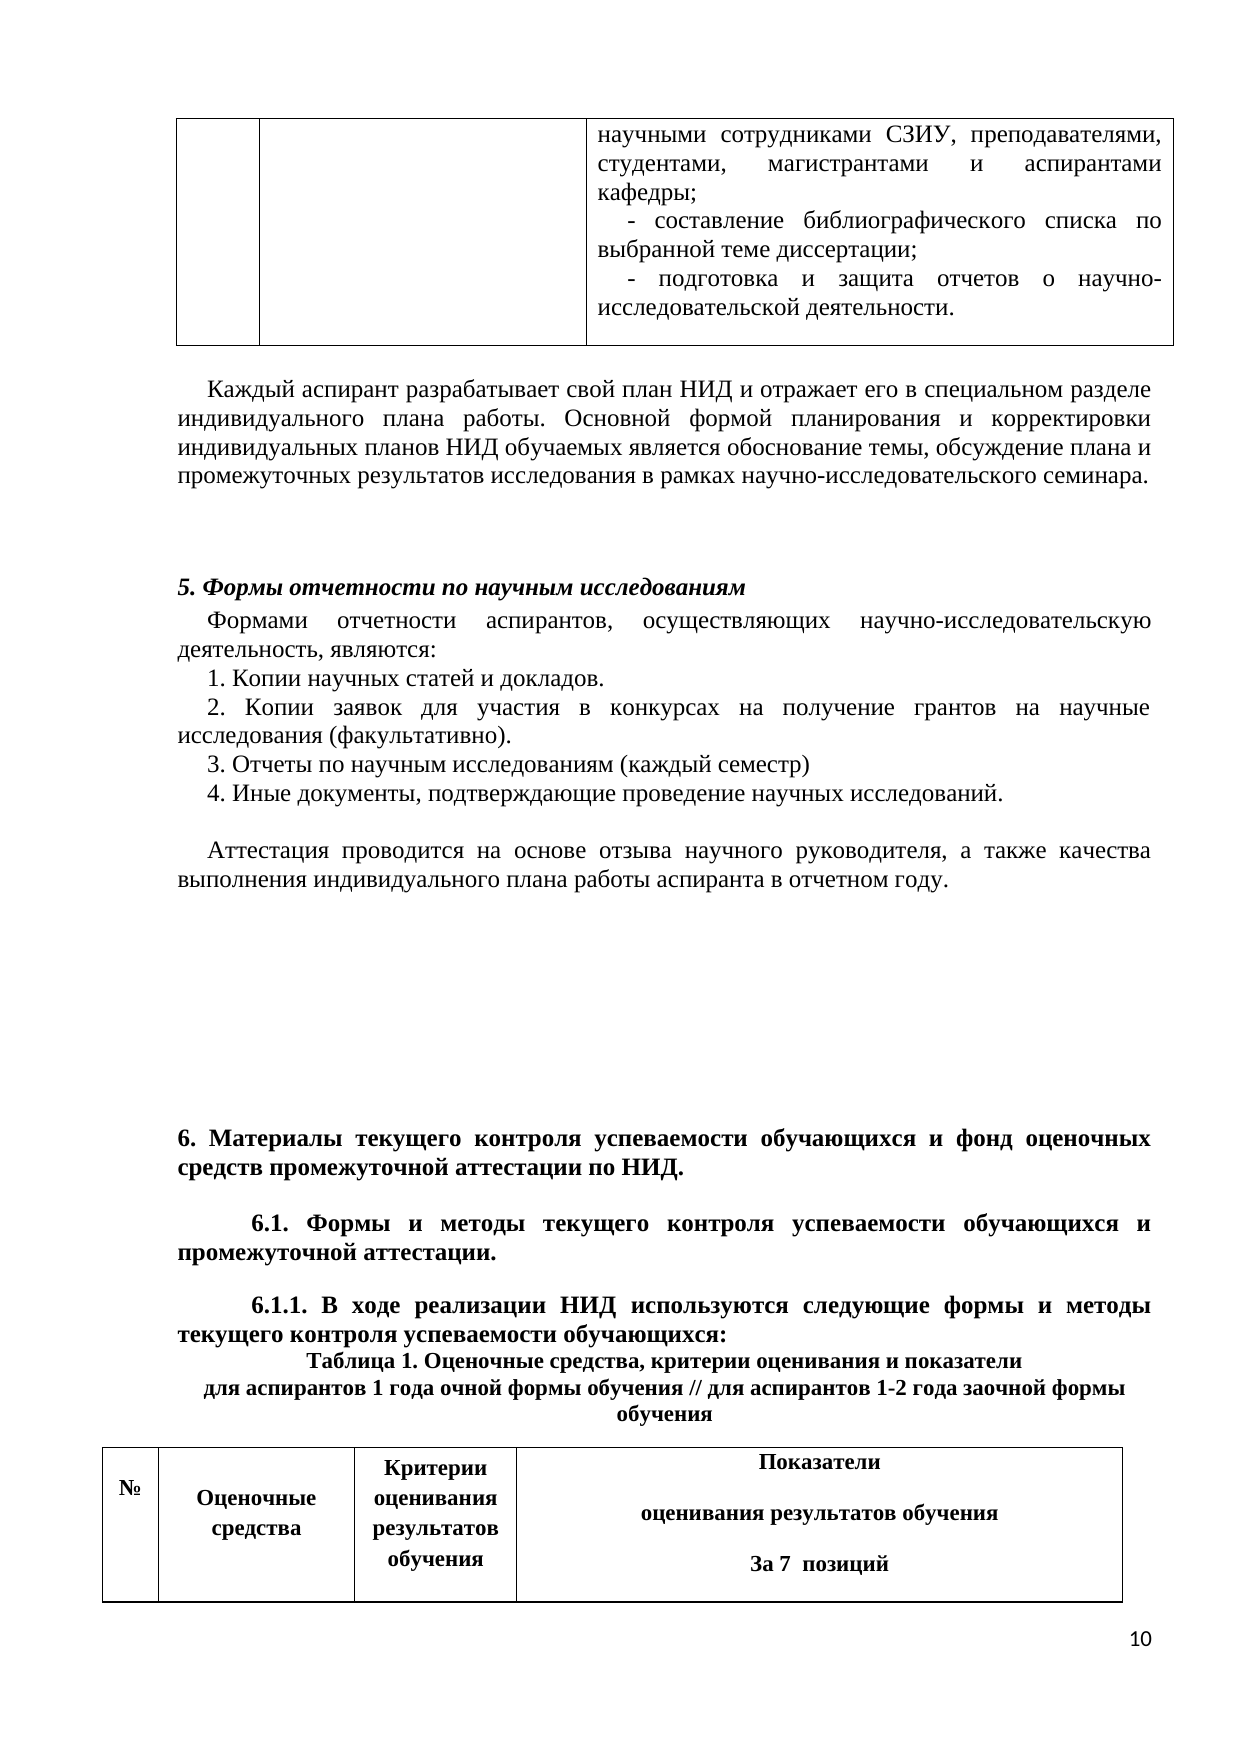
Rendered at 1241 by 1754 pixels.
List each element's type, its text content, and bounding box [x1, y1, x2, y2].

text 6.1. Формы и методы текущего контроля успеваемости обучающихся и промежуточной аттестации. [177, 1208, 1152, 1266]
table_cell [587, 119, 1173, 344]
text 6. Материалы текущего контроля успеваемости обучающихся и фонд оценочных средств промежуточной аттестации по НИД. [177, 1123, 1152, 1180]
text 3. Отчеты по научным исследованиям (каждый семестр) [177, 749, 1152, 778]
text 1. Копии научных статей и докладов. [177, 663, 1152, 692]
table_header № [103, 1448, 158, 1601]
text Каждый аспирант разрабатывает свой план НИД и отражает его в специальном разделе индивидуального плана работы. Основной формой планирования и корректировки индивидуальных планов НИД обучаемых является обоснование темы, обсуждение плана и промежуточных результатов исследования в рамках научно-исследовательского семинара. [177, 374, 1152, 489]
text 2. Копии заявок для участия в конкурсах на получение грантов на научные исследования (факультативно). [177, 692, 1152, 749]
text 6.1.1. В ходе реализации НИД используются следующие формы и методы текущего контроля успеваемости обучающихся: [177, 1290, 1152, 1347]
text Аттестация проводится на основе отзыва научного руководителя, а также качества выполнения индивидуального плана работы аспиранта в отчетном году. [177, 835, 1152, 893]
table_cell 3 [177, 119, 259, 344]
table_header Показатели оценивания результатов обучения За 7 позиций [517, 1448, 1122, 1601]
text Формами отчетности аспирантов, осуществляющих научно-исследовательскую деятельность, являются: [177, 605, 1152, 663]
table_header Оценочные средства [159, 1448, 354, 1601]
text Таблица 1. Оценочные средства, критерии оценивания и показатели [177, 1347, 1152, 1374]
text для аспирантов 1 года очной формы обучения // для аспирантов 1-2 года заочной формы обучения [177, 1374, 1152, 1426]
text 4. Иные документы, подтверждающие проведение научных исследований. [177, 778, 1152, 807]
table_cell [260, 119, 586, 344]
table_header Критерии оценивания результатов обучения [355, 1448, 516, 1601]
subtitle 5. Формы отчетности по научным исследованиям [177, 572, 1152, 601]
